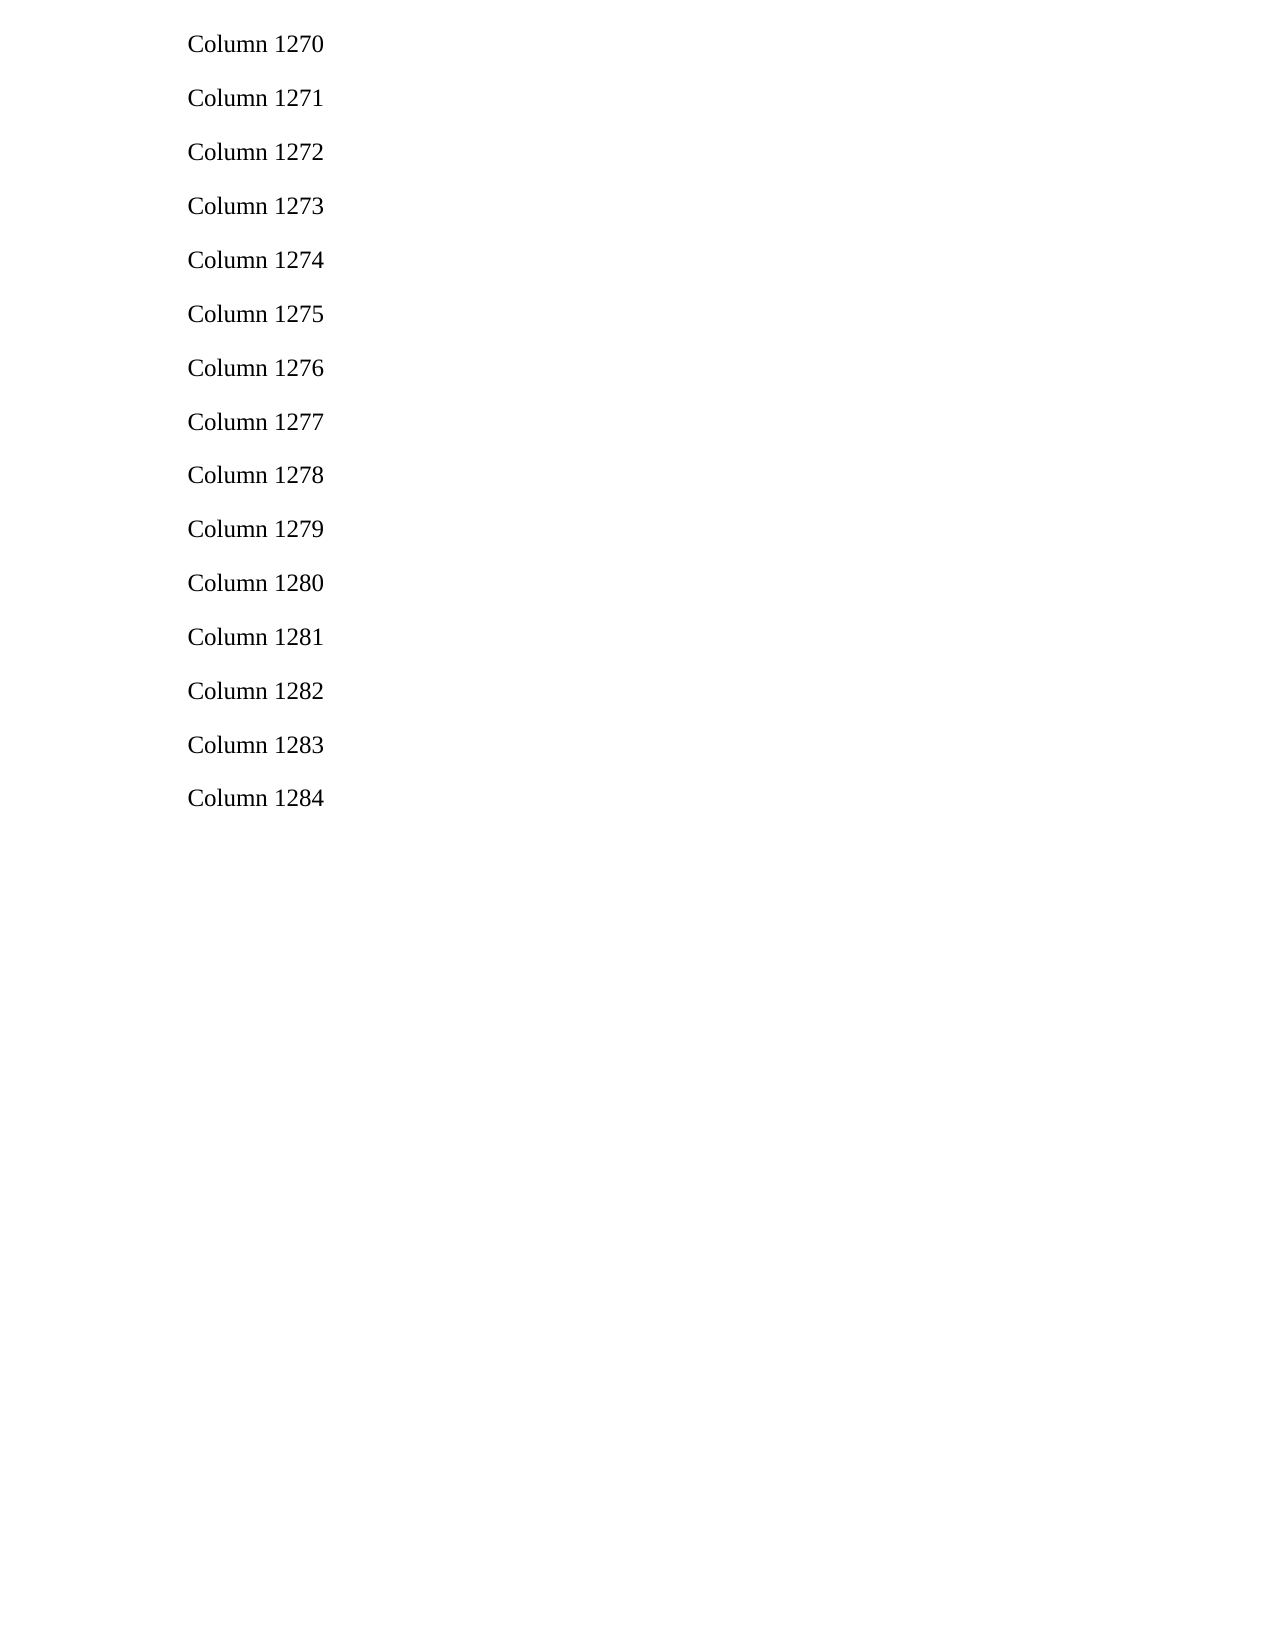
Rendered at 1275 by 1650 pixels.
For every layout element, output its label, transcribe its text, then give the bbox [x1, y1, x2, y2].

text Column 1284 [187, 783, 1116, 812]
text Column 1271 [187, 83, 1116, 112]
text Column 1277 [187, 407, 1116, 435]
text Column 1281 [187, 622, 1116, 651]
text Column 1274 [187, 245, 1116, 274]
text Column 1279 [187, 514, 1116, 543]
text Column 1276 [187, 353, 1116, 381]
text Column 1273 [187, 191, 1116, 220]
text Column 1282 [187, 676, 1116, 704]
text Column 1278 [187, 460, 1116, 489]
text Column 1280 [187, 568, 1116, 597]
text Column 1275 [187, 299, 1116, 328]
text Column 1272 [187, 137, 1116, 166]
text Column 1270 [187, 29, 1116, 58]
text Column 1283 [187, 730, 1116, 758]
